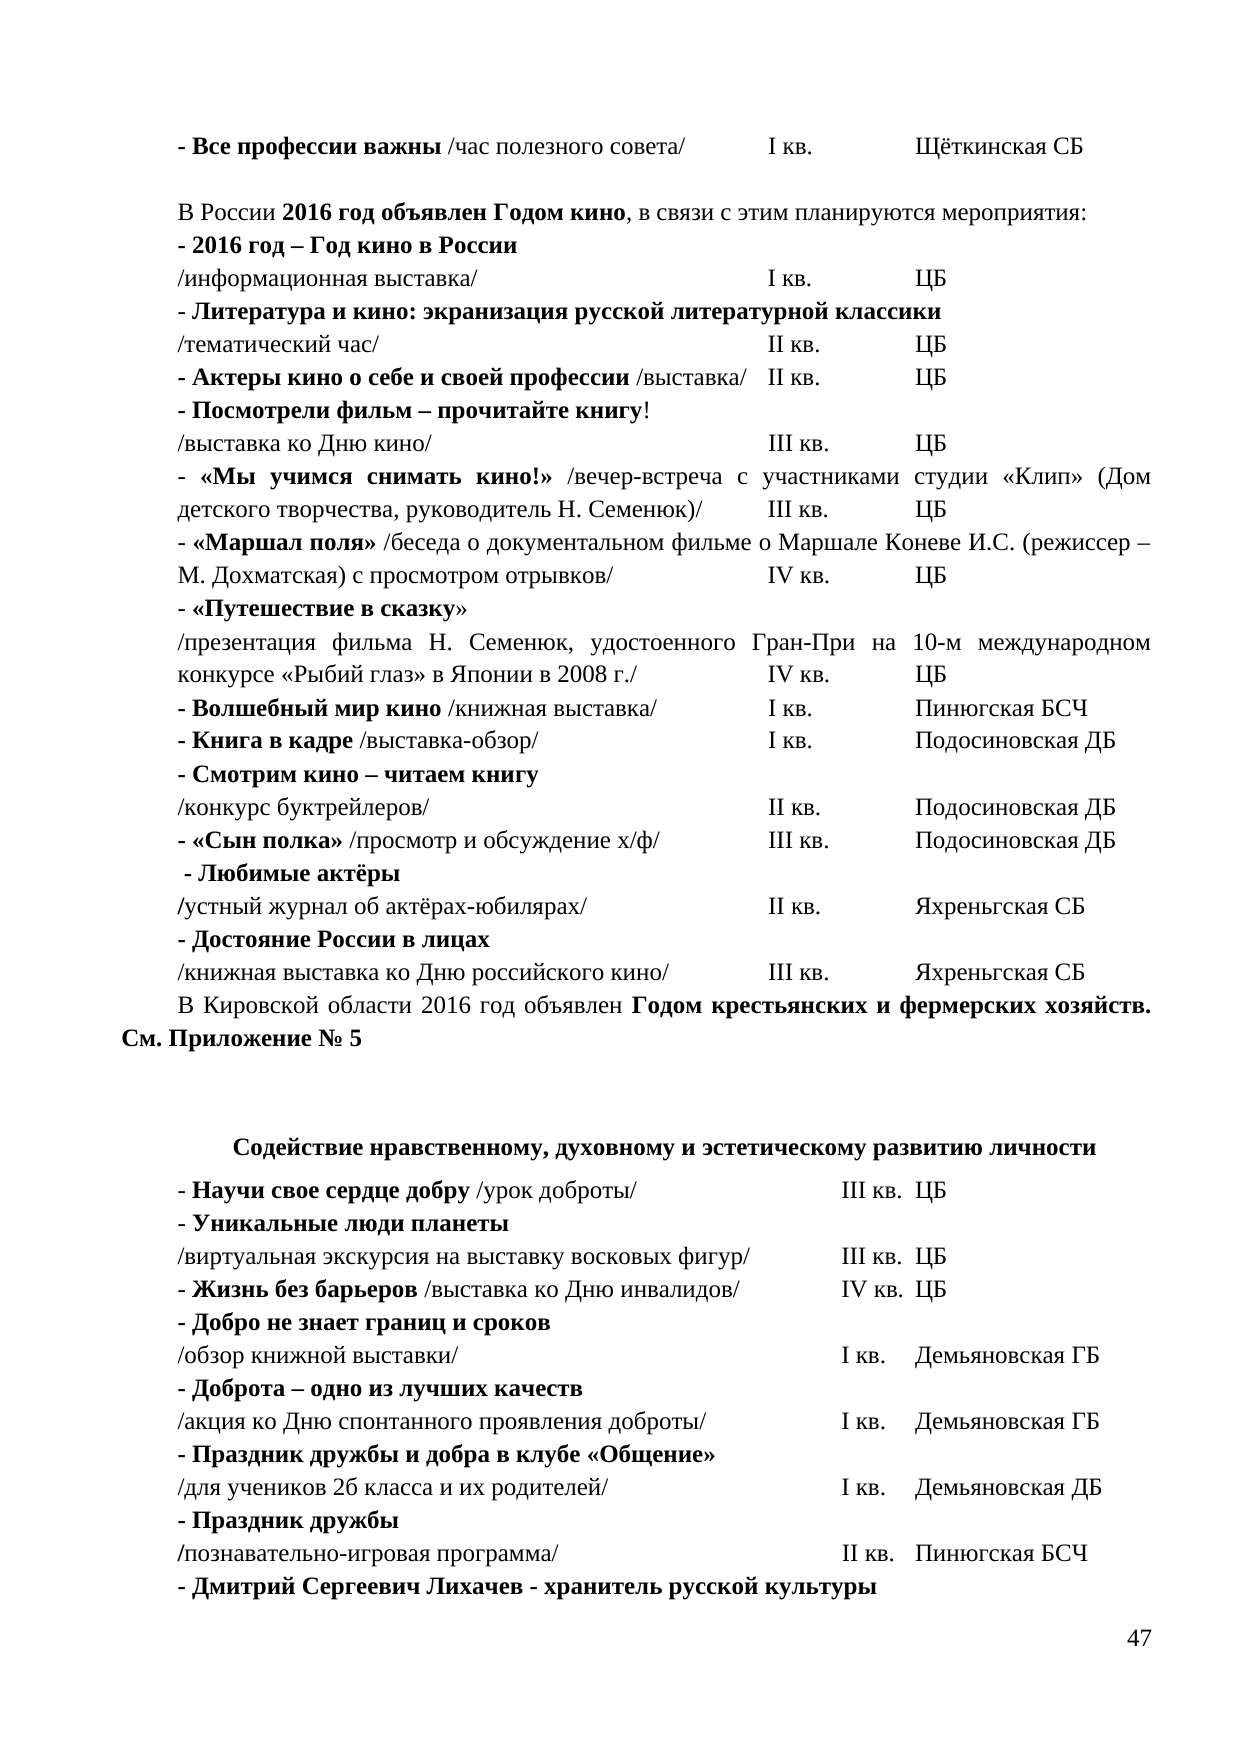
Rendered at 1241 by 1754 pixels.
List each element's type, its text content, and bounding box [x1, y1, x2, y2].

text В России 2016 год объявлен Годом кино, в связи с этим планируются мероприятия: [121, 197, 1152, 226]
text /познавательно-игровая программа/ II кв. Пинюгская БСЧ [121, 1538, 1152, 1567]
text Содействие нравственному, духовному и эстетическому развитию личности [121, 1132, 1152, 1161]
text - 2016 год – Год кино в России [177, 230, 1152, 259]
text - Волшебный мир кино /книжная выставка/ I кв. Пинюгская БСЧ [121, 693, 1152, 721]
text - Добро не знает границ и сроков [177, 1307, 1152, 1336]
text - Дмитрий Сергеевич Лихачев - хранитель русской культуры [121, 1571, 1152, 1600]
text /выставка ко Дню кино/ III кв. ЦБ [121, 428, 1152, 457]
text - Праздник дружбы и добра в клубе «Общение» [177, 1439, 1152, 1468]
text В Кировской области 2016 год объявлен Годом крестьянских и фермерских хозяйств. См. Приложение № 5 [121, 990, 1152, 1052]
text /тематический час/ II кв. ЦБ [177, 329, 1152, 358]
text - Актеры кино о себе и своей профессии /выставка/ II кв. ЦБ [177, 362, 1152, 391]
text - Любимые актёры [121, 858, 1152, 886]
text /обзор книжной выставки/ I кв. Демьяновская ГБ [177, 1340, 1152, 1369]
text - «Маршал поля» /беседа о документальном фильме о Маршале Коневе И.С. (режиссер – М. Дохматская) с просмотром отрывков/ IV кв. ЦБ [177, 527, 1152, 589]
text /презентация фильма Н. Семенюк, удостоенного Гран-При на 10-м международном конкурсе «Рыбий глаз» в Японии в 2008 г./ IV кв. ЦБ [177, 627, 1152, 688]
text /устный журнал об актёрах-юбилярах/ II кв. Яхреньгская СБ [121, 891, 1152, 919]
text - Все профессии важны /час полезного совета/ I кв. Щёткинская СБ [121, 131, 1152, 160]
text - Посмотрели фильм – прочитайте книгу! [121, 395, 1152, 424]
text - «Мы учимся снимать кино!» /вечер-встреча с участниками студии «Клип» (Дом детского творчества, руководитель Н. Семенюк)/ III кв. ЦБ [177, 461, 1152, 523]
text - Литература и кино: экранизация русской литературной классики [177, 296, 1152, 325]
text - «Сын полка» /просмотр и обсуждение х/ф/ III кв. Подосиновская ДБ [121, 825, 1152, 853]
text - Книга в кадре /выставка-обзор/ I кв. Подосиновская ДБ [121, 726, 1152, 754]
text /конкурс буктрейлеров/ II кв. Подосиновская ДБ [121, 792, 1152, 820]
text /акция ко Дню спонтанного проявления доброты/ I кв. Демьяновская ГБ [177, 1406, 1152, 1435]
text - Достояние России в лицах [121, 924, 1152, 952]
text - Смотрим кино – читаем книгу [121, 759, 1152, 787]
text /информационная выставка/ I кв. ЦБ [177, 263, 1152, 292]
text - Доброта – одно из лучших качеств [177, 1373, 1152, 1402]
text - Научи свое сердце добру /урок доброты/ III кв. ЦБ [121, 1175, 1152, 1204]
text /виртуальная экскурсия на выставку восковых фигур/ III кв. ЦБ [121, 1241, 1152, 1270]
text - Праздник дружбы [121, 1505, 1152, 1534]
text - Уникальные люди планеты [121, 1208, 1152, 1237]
text /книжная выставка ко Дню российского кино/ III кв. Яхреньгская СБ [121, 957, 1152, 986]
text - «Путешествие в сказку» [177, 593, 1152, 622]
text /для учеников 2б класса и их родителей/ I кв. Демьяновская ДБ [177, 1472, 1152, 1501]
text - Жизнь без барьеров /выставка ко Дню инвалидов/ IV кв. ЦБ [177, 1274, 1152, 1303]
